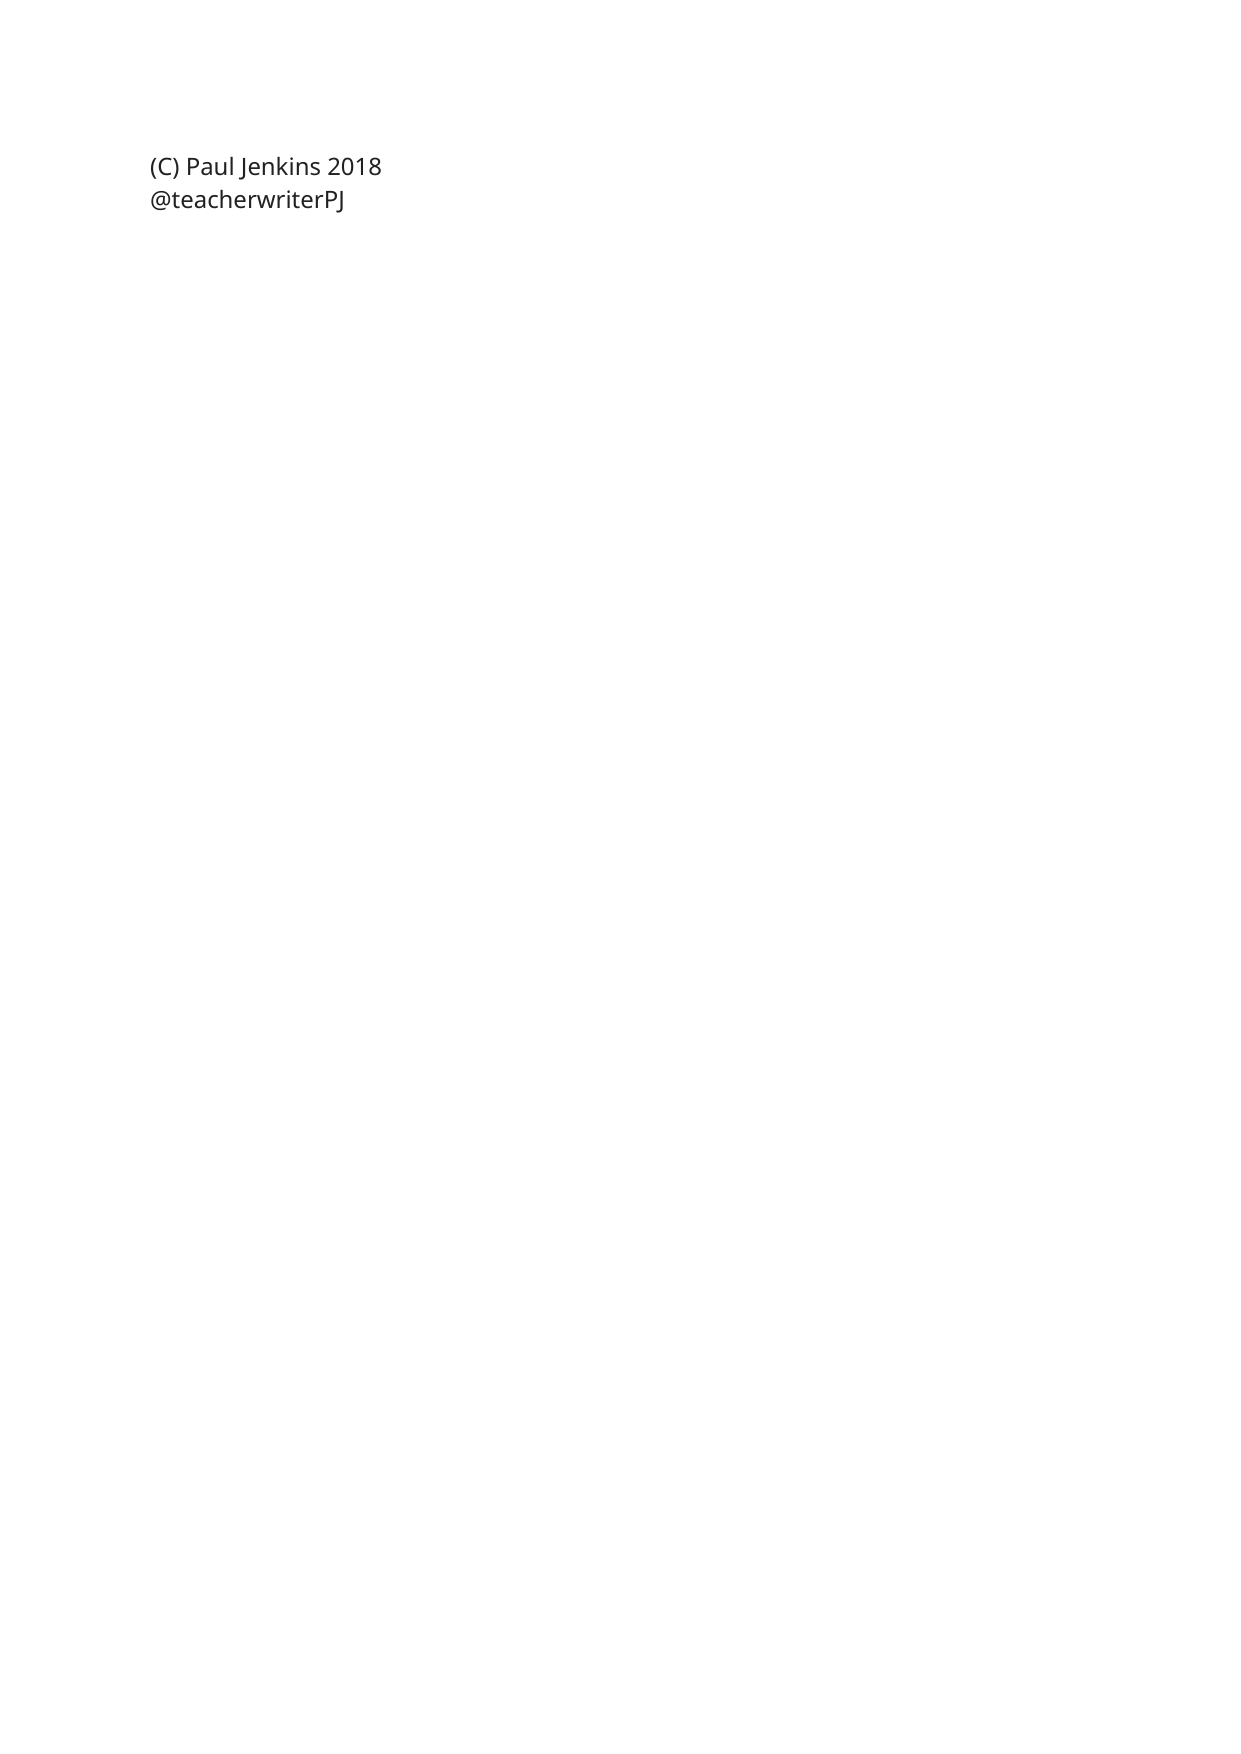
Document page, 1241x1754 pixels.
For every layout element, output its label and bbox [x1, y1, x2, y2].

text [150, 150, 1090, 215]
